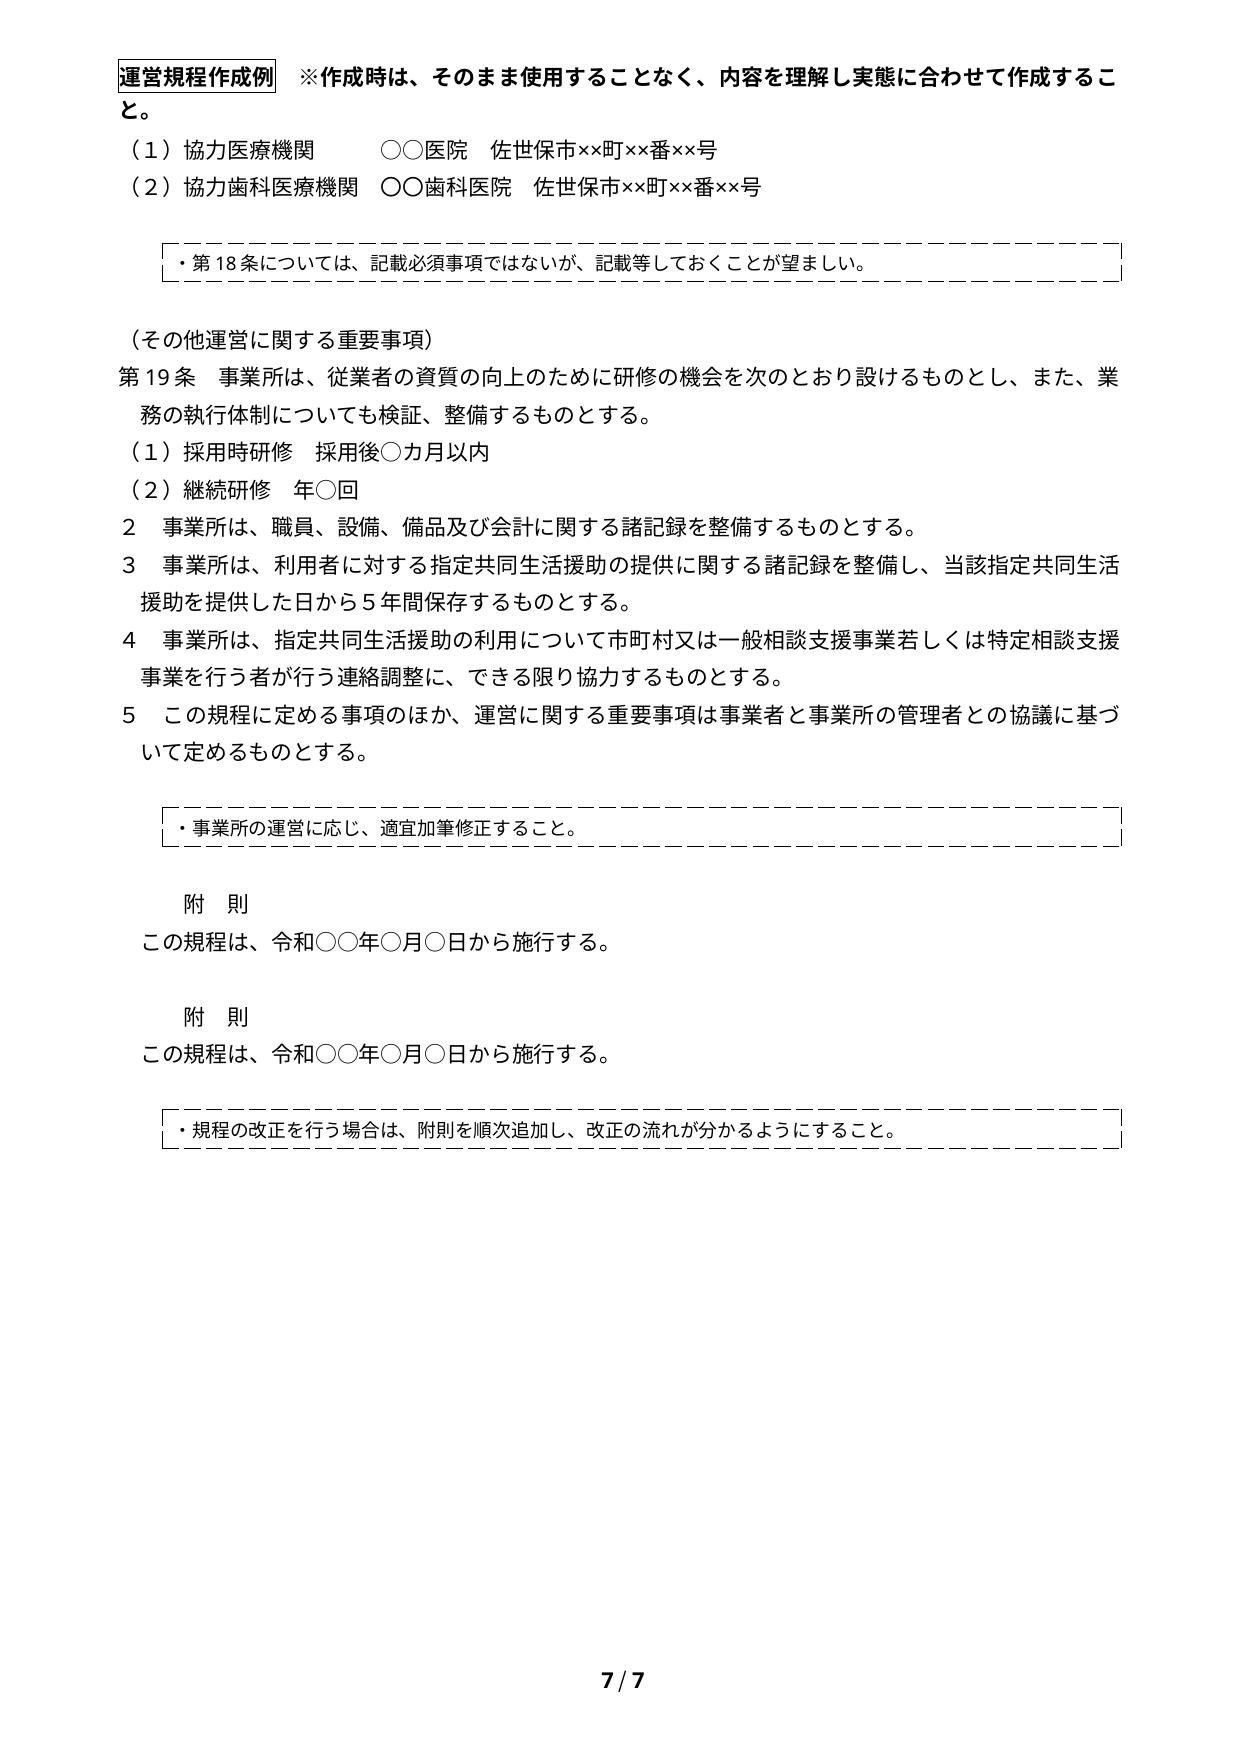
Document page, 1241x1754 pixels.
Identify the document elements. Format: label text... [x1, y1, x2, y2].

text ５ この規程に定める事項のほか、運営に関する重要事項は事業者と事業所の管理者との協議に基づいて定めるものとする。 [118, 695, 1122, 770]
text この規程は、令和○○年○月○日から施行する。 [140, 922, 1122, 959]
text ３ 事業所は、利用者に対する指定共同生活援助の提供に関する諸記録を整備し、当該指定共同生活援助を提供した日から５年間保存するものとする。 [118, 545, 1122, 620]
table_header ・事業所の運営に応じ、適宜加筆修正すること。 [163, 807, 1122, 846]
text 附 則 [140, 884, 1122, 922]
table_header ・規程の改正を行う場合は、附則を順次追加し、改正の流れが分かるようにすること。 [163, 1109, 1122, 1148]
text （２）継続研修 年○回 [118, 470, 1122, 507]
text （１）採用時研修 採用後○カ月以内 [118, 432, 1122, 470]
text この規程は、令和○○年○月○日から施行する。 [140, 1034, 1122, 1072]
text 第19条 事業所は、従業者の資質の向上のために研修の機会を次のとおり設けるものとし、また、業務の執行体制についても検証、整備するものとする。 [118, 357, 1122, 432]
text （１）協力医療機関 ○○医院 佐世保市××町××番××号 [118, 130, 1122, 168]
table_header ・第18条については、記載必須事項ではないが、記載等しておくことが望ましい。 [163, 243, 1122, 281]
text ２ 事業所は、職員、設備、備品及び会計に関する諸記録を整備するものとする。 [118, 507, 1122, 545]
text （２）協力歯科医療機関 〇〇歯科医院 佐世保市××町××番××号 [118, 168, 1122, 205]
text 附 則 [140, 997, 1122, 1034]
text ４ 事業所は、指定共同生活援助の利用について市町村又は一般相談支援事業若しくは特定相談支援事業を行う者が行う連絡調整に、できる限り協力するものとする。 [118, 620, 1122, 695]
text （その他運営に関する重要事項） [118, 320, 1122, 357]
